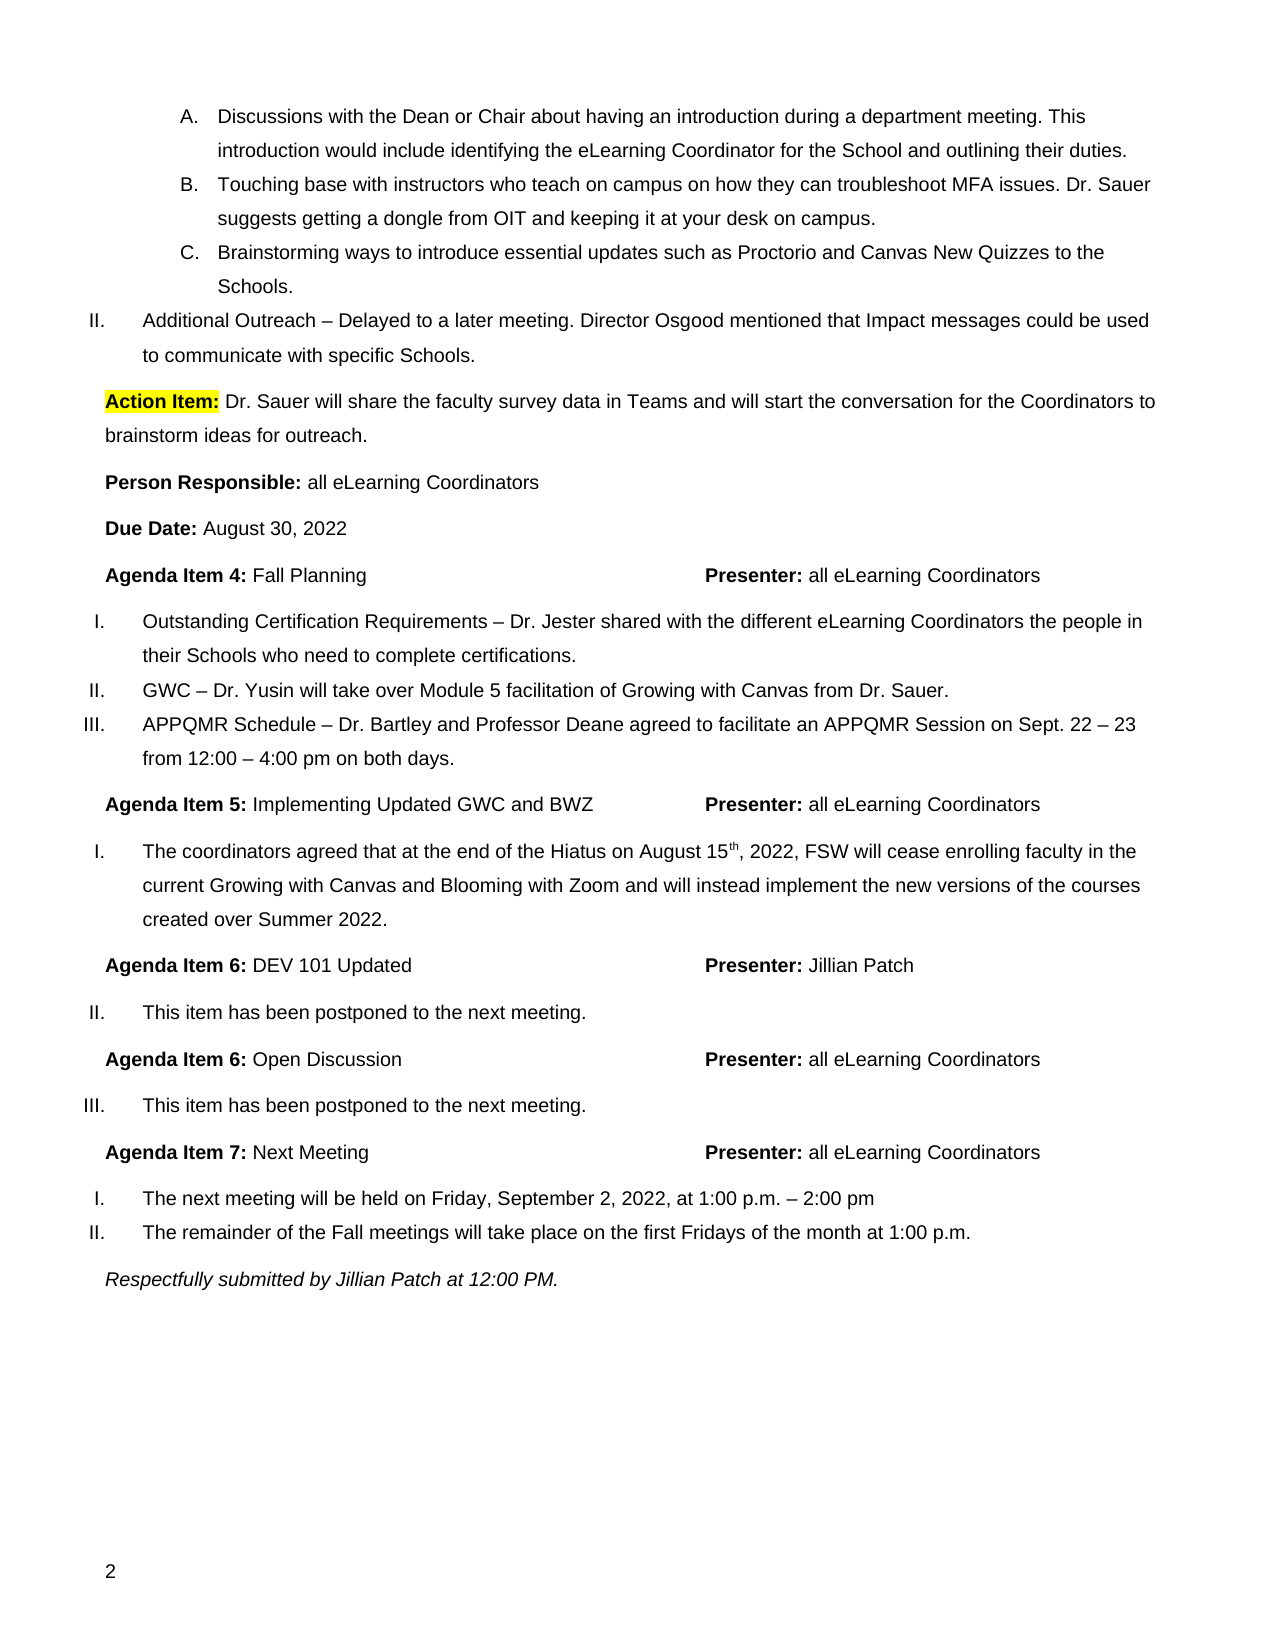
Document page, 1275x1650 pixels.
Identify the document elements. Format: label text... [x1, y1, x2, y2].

list Touching base with instructors who teach on campus on how they can troubleshoot MFA issues. Dr. Sauer suggests getting a dongle from OIT and keeping it at your desk on campus. [180, 173, 1170, 230]
list APPQMR Schedule – Dr. Bartley and Professor Deane agreed to facilitate an APPQMR Session on Sept. 22 – 23 from 12:00 – 4:00 pm on both days. [105, 712, 1170, 769]
list Brainstorming ways to introduce essential updates such as Proctorio and Canvas New Quizzes to the Schools. [180, 241, 1170, 298]
list The next meeting will be held on Friday, September 2, 2022, at 1:00 p.m. – 2:00 pm [105, 1187, 1170, 1210]
text Action Item: Dr. Sauer will share the faculty survey data in Teams and will start the conversation for the Coordinators to brainstorm ideas for outreach. [105, 390, 1170, 447]
list This item has been postponed to the next meeting. [105, 1094, 1170, 1117]
text Agenda Item 4: Fall Planning Presenter: all eLearning Coordinators [105, 564, 1170, 586]
list The coordinators agreed that at the end of the Hiatus on August 15th, 2022, FSW will cease enrolling faculty in the current Growing with Canvas and Blooming with Zoom and will instead implement the new versions of the courses created over Summer 2022. [105, 840, 1170, 931]
text Agenda Item 7: Next Meeting Presenter: all eLearning Coordinators [105, 1141, 1170, 1163]
list Additional Outreach – Delayed to a later meeting. Director Osgood mentioned that Impact messages could be used to communicate with specific Schools. [105, 309, 1170, 366]
list Discussions with the Dean or Chair about having an introduction during a department meeting. This introduction would include identifying the eLearning Coordinator for the School and outlining their duties. [180, 105, 1170, 162]
text Person Responsible: all eLearning Coordinators [105, 471, 1170, 493]
text Agenda Item 6: Open Discussion Presenter: all eLearning Coordinators [105, 1047, 1170, 1070]
list The remainder of the Fall meetings will take place on the first Fridays of the month at 1:00 p.m. [105, 1221, 1170, 1244]
text Respectfully submitted by Jillian Patch at 12:00 PM. [105, 1268, 1170, 1291]
text Agenda Item 5: Implementing Updated GWC and BWZ Presenter: all eLearning Coordinators [105, 793, 1170, 816]
list This item has been postponed to the next meeting. [105, 1001, 1170, 1024]
text Due Date: August 30, 2022 [105, 517, 1170, 540]
text Agenda Item 6: DEV 101 Updated Presenter: Jillian Patch [105, 954, 1170, 977]
list GWC – Dr. Yusin will take over Module 5 facilitation of Growing with Canvas from Dr. Sauer. [105, 678, 1170, 701]
list Outstanding Certification Requirements – Dr. Jester shared with the different eLearning Coordinators the people in their Schools who need to complete certifications. [105, 610, 1170, 667]
